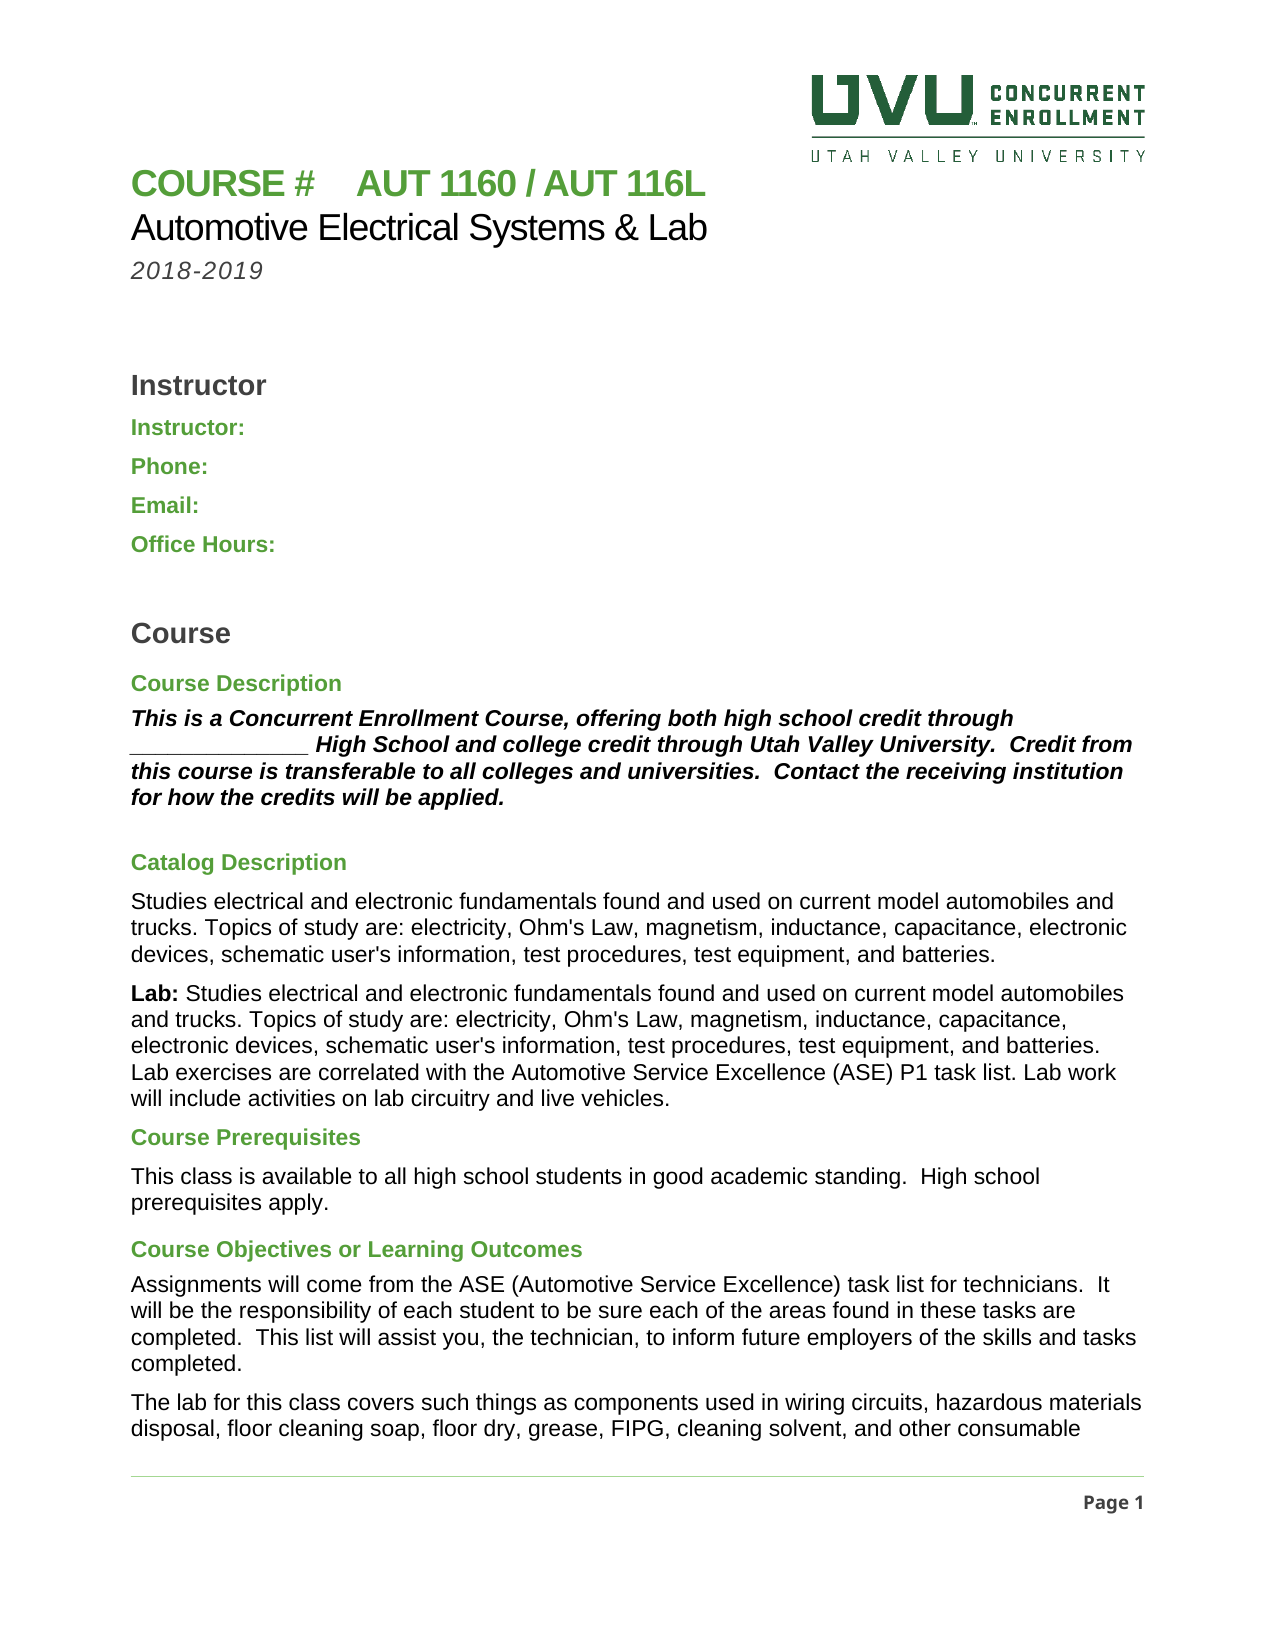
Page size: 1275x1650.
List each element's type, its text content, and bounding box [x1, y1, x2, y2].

text Course [131, 616, 1144, 649]
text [131, 1389, 1144, 1442]
picture [811, 75, 1145, 162]
title Automotive Electrical Systems & Lab [131, 205, 1144, 248]
text Lab: Studies electrical and electronic fundamentals found and used on current model automobiles and trucks. Topics of study are: electricity, Ohm's Law, magnetism, inductance, capacitance, electronic devices, schematic user's information, test procedures, test equipment, and batteries. Lab exercises are correlated with the Automotive Service Excellence (ASE) P1 task list. Lab work will include activities on lab circuitry and live vehicles. [131, 979, 1144, 1111]
title COURSE # AUT 1160 / AUT 116L [131, 162, 1144, 205]
subtitle 2018-2019 [131, 256, 1144, 285]
text Assignments will come from the ASE (Automotive Service Excellence) task list for technicians. It will be the responsibility of each student to be sure each of the areas found in these tasks are completed. This list will assist you, the technician, to inform future employers of the skills and tasks completed. [131, 1271, 1144, 1376]
text Catalog Description [131, 849, 1144, 876]
text Instructor: [131, 414, 1144, 441]
text Office Hours: [131, 531, 1144, 557]
text Course Prerequisites [131, 1124, 1144, 1150]
text Email: [131, 492, 1144, 518]
text This is a Concurrent Enrollment Course, offering both high school credit through ______________ High School and college credit through Utah Valley University. Credit from this course is transferable to all colleges and universities. Contact the receiving institution for how the credits will be applied. [131, 705, 1144, 810]
text Phone: [131, 453, 1144, 479]
subtitle Course Objectives or Learning Outcomes [131, 1236, 1144, 1263]
text This class is available to all high school students in good academic standing. High school prerequisites apply. [131, 1163, 1144, 1215]
text Instructor [131, 368, 1144, 402]
subtitle Course Description [131, 670, 1144, 697]
